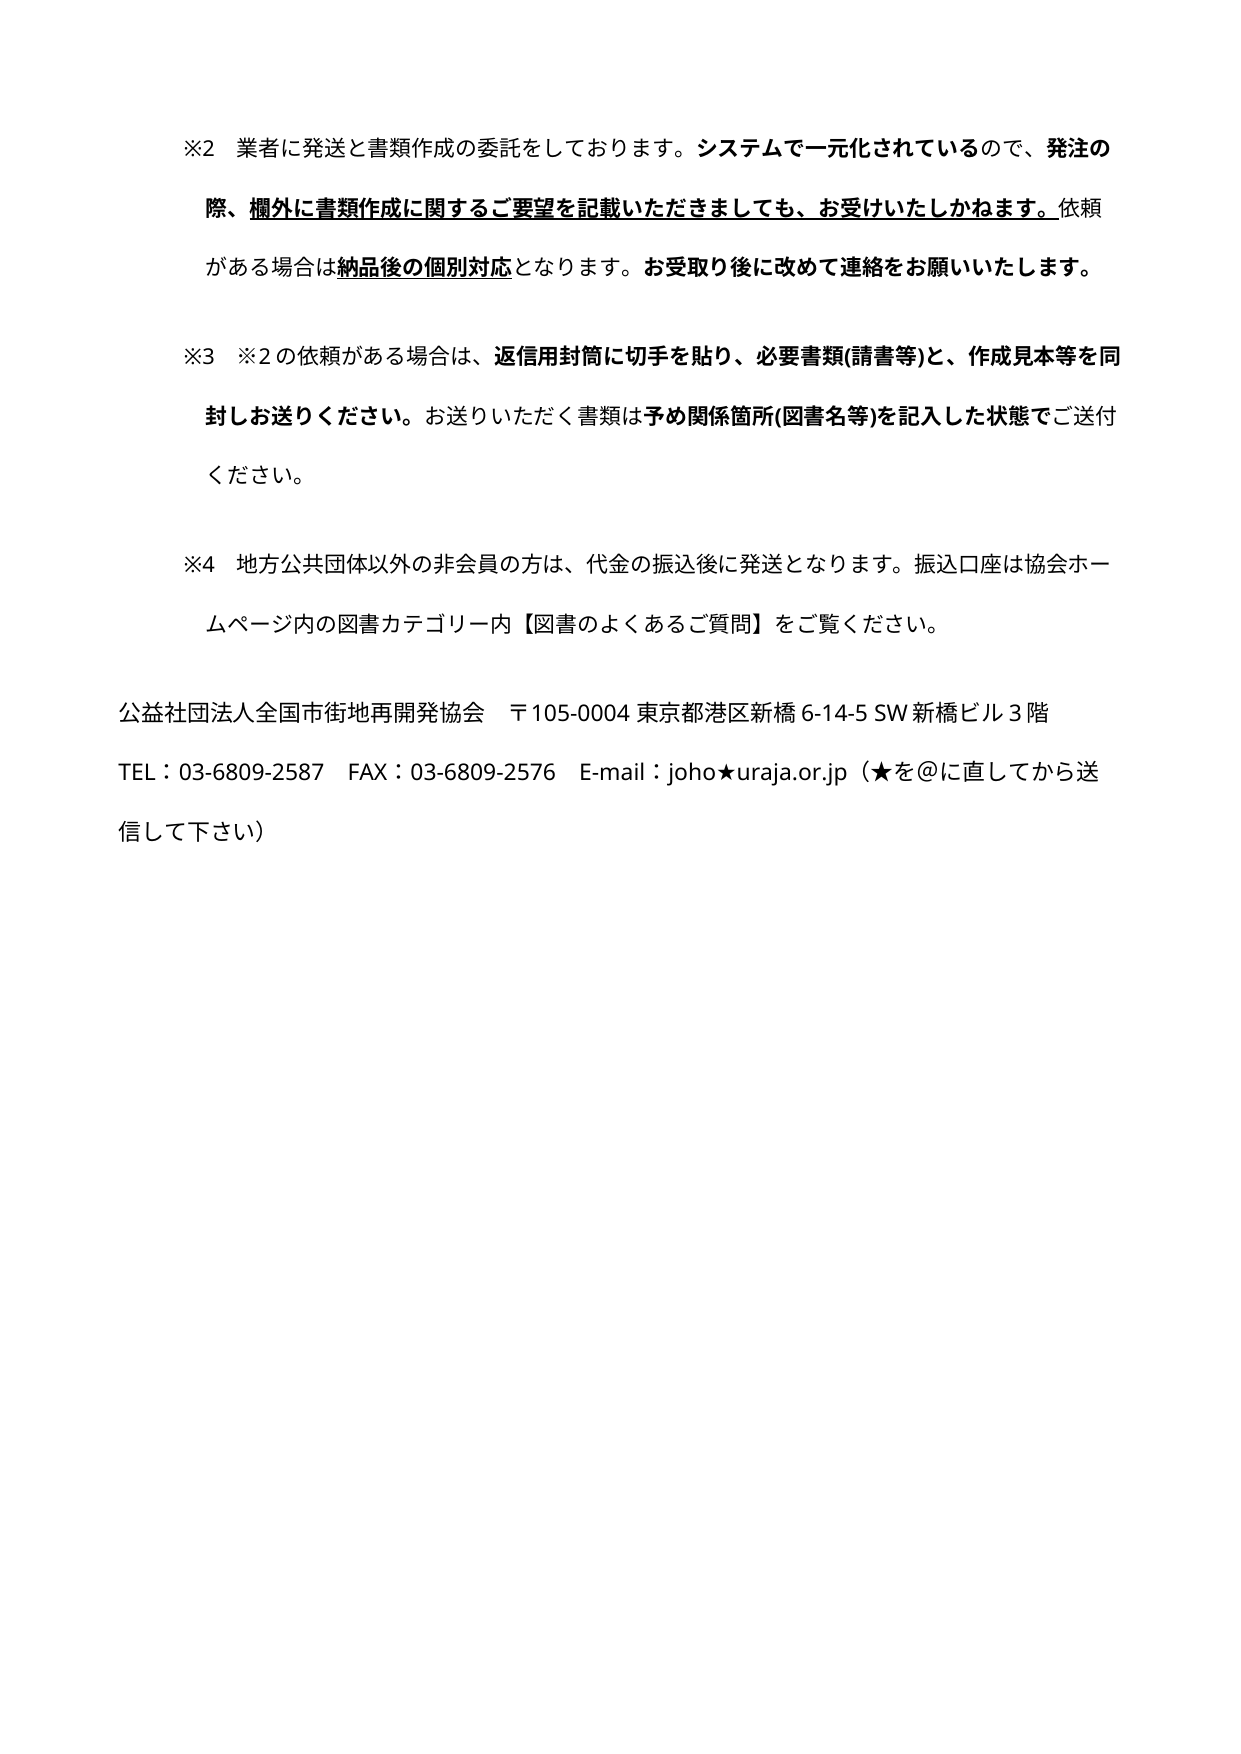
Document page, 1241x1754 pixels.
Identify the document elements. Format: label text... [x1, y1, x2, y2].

text ※3 ※2の依頼がある場合は、返信用封筒に切手を貼り、必要書類(請書等)と、作成見本等を同封しお送りください。お送りいただく書類は予め関係箇所(図書名等)を記入した状態でご送付ください。 [184, 325, 1122, 504]
text ※4 地方公共団体以外の非会員の方は、代金の振込後に発送となります。振込口座は協会ホームページ内の図書カテゴリー内【図書のよくあるご質問】をご覧ください。 [184, 533, 1122, 652]
text ※2 業者に発送と書類作成の委託をしております。システムで一元化されているので、発注の際、欄外に書類作成に関するご要望を記載いただきましても、お受けいたしかねます。依頼がある場合は納品後の個別対応となります。お受取り後に改めて連絡をお願いいたします。 [184, 117, 1122, 296]
text 公益社団法人全国市街地再開発協会 〒105-0004 東京都港区新橋6-14-5 SW新橋ビル3階 TEL：03-6809-2587 FAX：03-6809-2576 E-mail：joho★uraja.or.jp（★を＠に直してから送信して下さい） [118, 681, 1122, 860]
